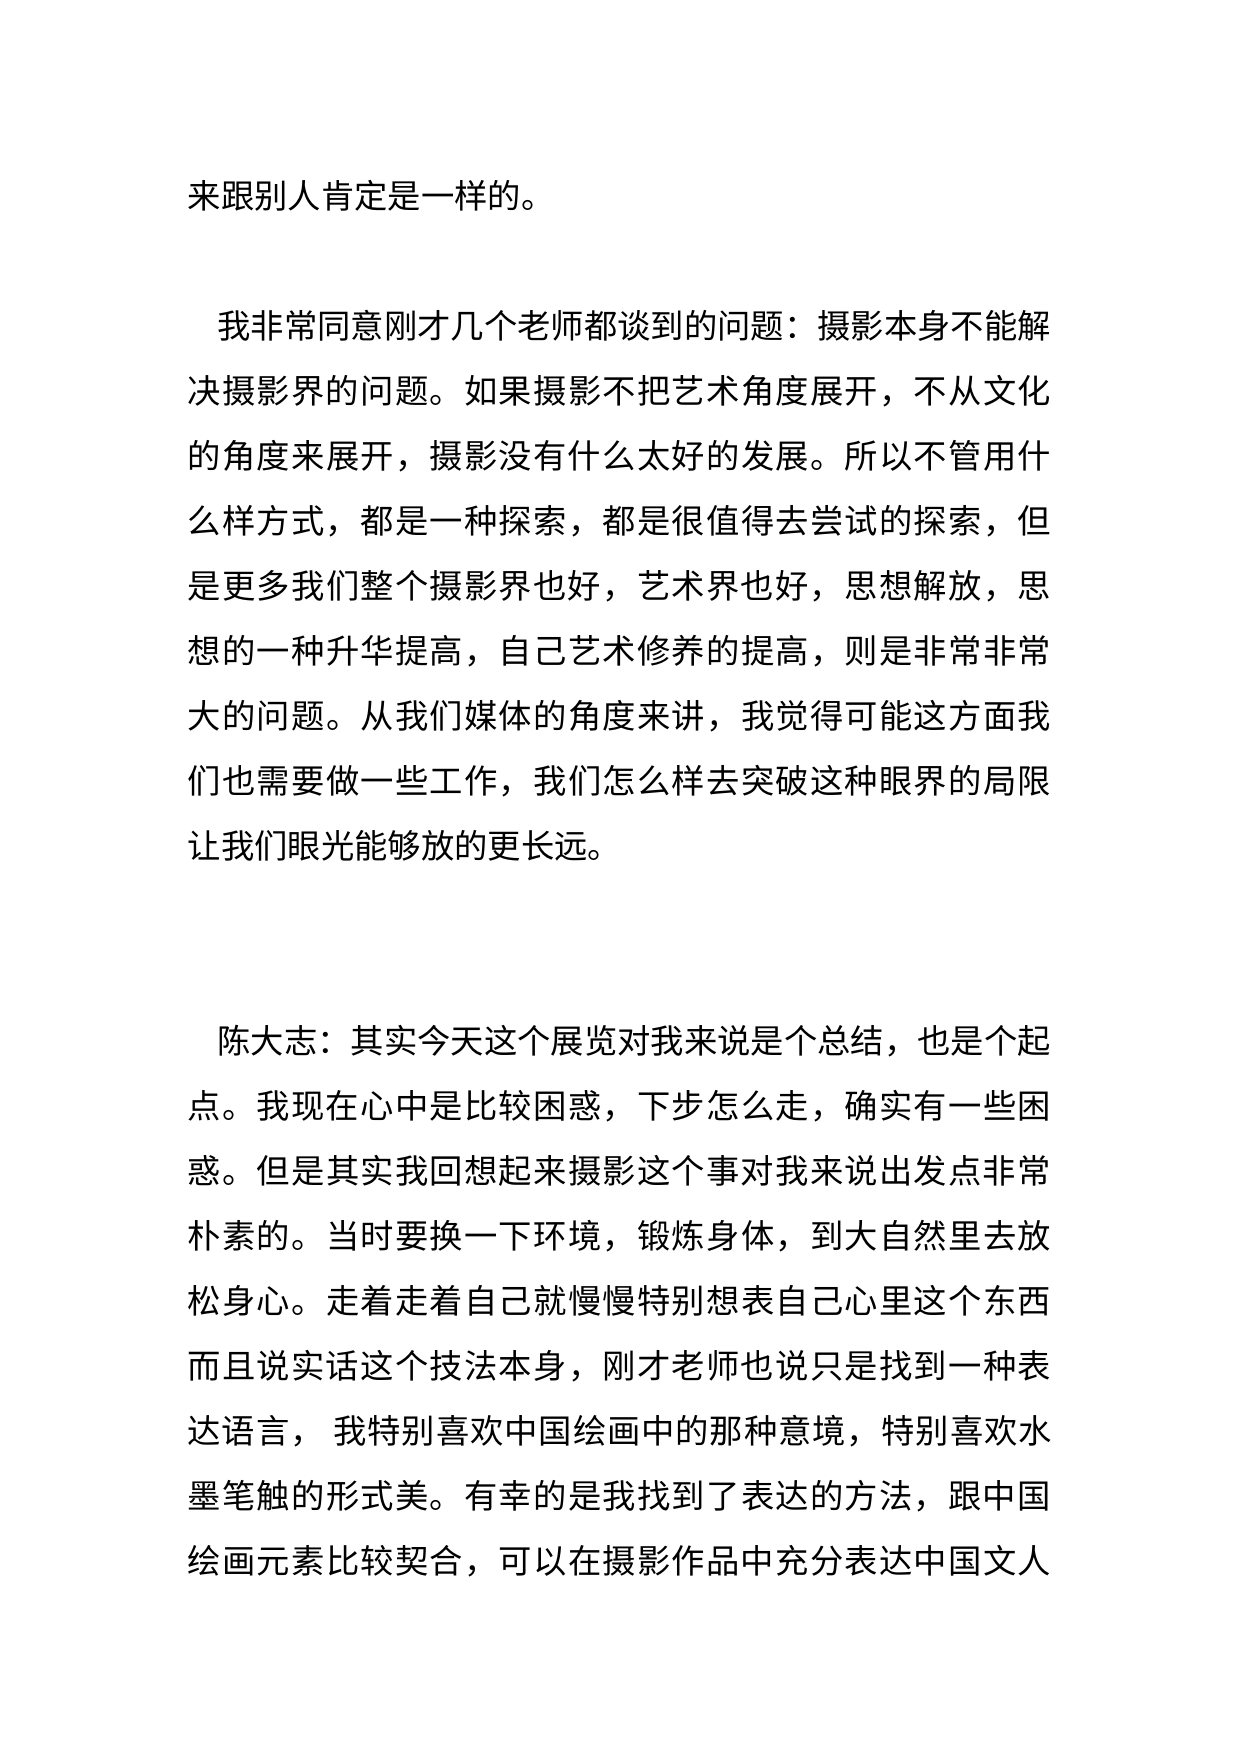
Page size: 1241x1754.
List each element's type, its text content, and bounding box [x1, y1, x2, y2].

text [187, 1007, 1053, 1592]
text 我非常同意刚才几个老师都谈到的问题：摄影本身不能解决摄影界的问题。如果摄影不把艺术角度展开，不从文化的角度来展开，摄影没有什么太好的发展。所以不管用什么样方式，都是一种探索，都是很值得去尝试的探索，但是更多我们整个摄影界也好，艺术界也好，思想解放，思想的一种升华提高，自己艺术修养的提高，则是非常非常大的问题。从我们媒体的角度来讲，我觉得可能这方面我们也需要做一些工作，我们怎么样去突破这种眼界的局限，让我们眼光能够放的更长远。 [187, 292, 1053, 877]
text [187, 162, 1053, 227]
